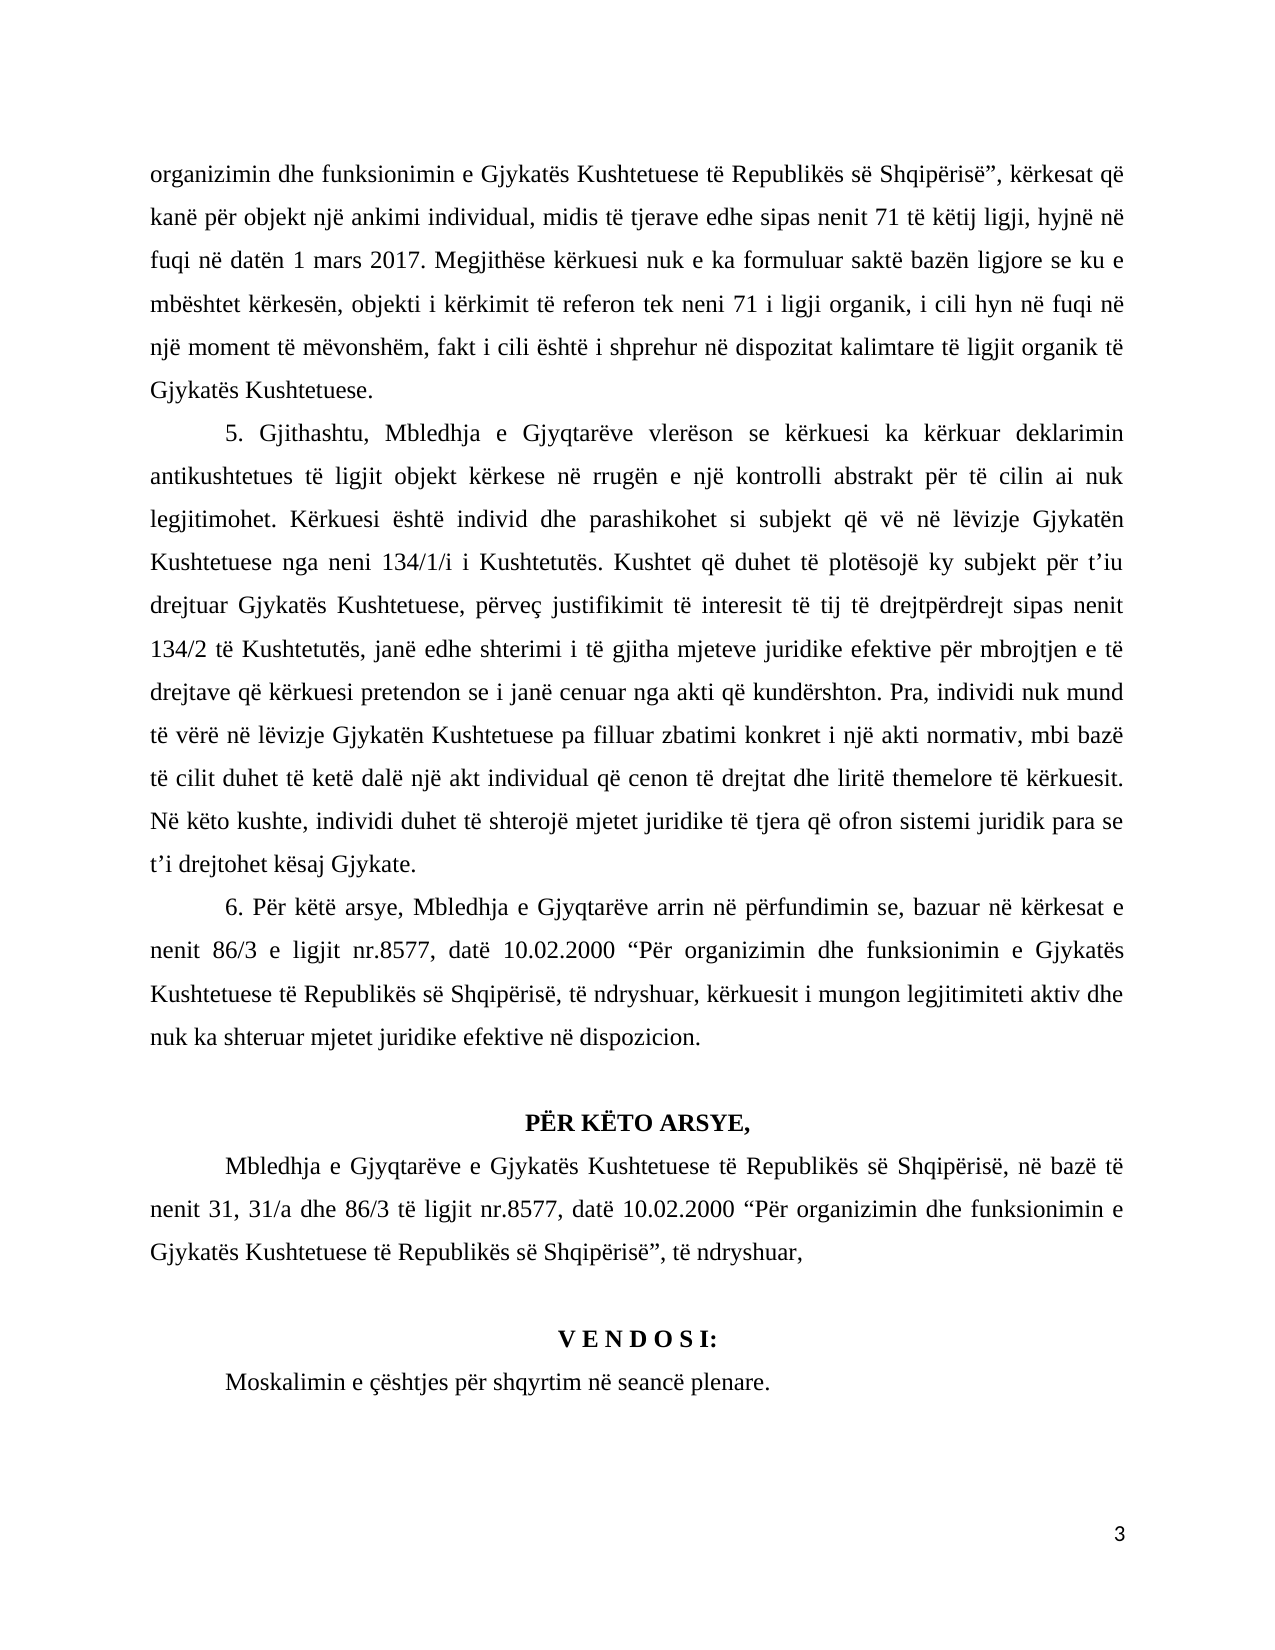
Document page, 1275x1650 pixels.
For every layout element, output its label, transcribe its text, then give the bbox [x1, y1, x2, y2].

text Mbledhja e Gjyqtarëve e Gjykatës Kushtetuese të Republikës së Shqipërisë, në bazë të nenit 31, 31/a dhe 86/3 të ligjit nr.8577, datë 10.02.2000 “Për organizimin dhe funksionimin e Gjykatës Kushtetuese të Republikës së Shqipërisë”, të ndryshuar, [150, 1151, 1125, 1266]
text 5. Gjithashtu, Mbledhja e Gjyqtarëve vlerëson se kërkuesi ka kërkuar deklarimin antikushtetues të ligjit objekt kërkese në rrugën e një kontrolli abstrakt për të cilin ai nuk legjitimohet. Kërkuesi është individ dhe parashikohet si subjekt që vë në lëvizje Gjykatën Kushtetuese nga neni 134/1/i i Kushtetutës. Kushtet që duhet të plotësojë ky subjekt për t’iu drejtuar Gjykatës Kushtetuese, përveç justifikimit të interesit të tij të drejtpërdrejt sipas nenit 134/2 të Kushtetutës, janë edhe shterimi i të gjitha mjeteve juridike efektive për mbrojtjen e të drejtave që kërkuesi pretendon se i janë cenuar nga akti që kundërshton. Pra, individi nuk mund të vërë në lëvizje Gjykatën Kushtetuese pa filluar zbatimi konkret i një akti normativ, mbi bazë të cilit duhet të ketë dalë një akt individual që cenon të drejtat dhe liritë themelore të kërkuesit. Në këto kushte, individi duhet të shterojë mjetet juridike të tjera që ofron sistemi juridik para se t’i drejtohet kësaj Gjykate. [150, 418, 1125, 878]
text V E N D O S I: [150, 1324, 1125, 1352]
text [150, 159, 1125, 404]
text 6. Për këtë arsye, Mbledhja e Gjyqtarëve arrin në përfundimin se, bazuar në kërkesat e nenit 86/3 e ligjit nr.8577, datë 10.02.2000 “Për organizimin dhe funksionimin e Gjykatës Kushtetuese të Republikës së Shqipërisë, të ndryshuar, kërkuesit i mungon legjitimiteti aktiv dhe nuk ka shteruar mjetet juridike efektive në dispozicion. [150, 892, 1125, 1051]
text PËR KËTO ARSYE, [150, 1108, 1125, 1137]
text Moskalimin e çështjes për shqyrtim në seancë plenare. [150, 1367, 1125, 1396]
